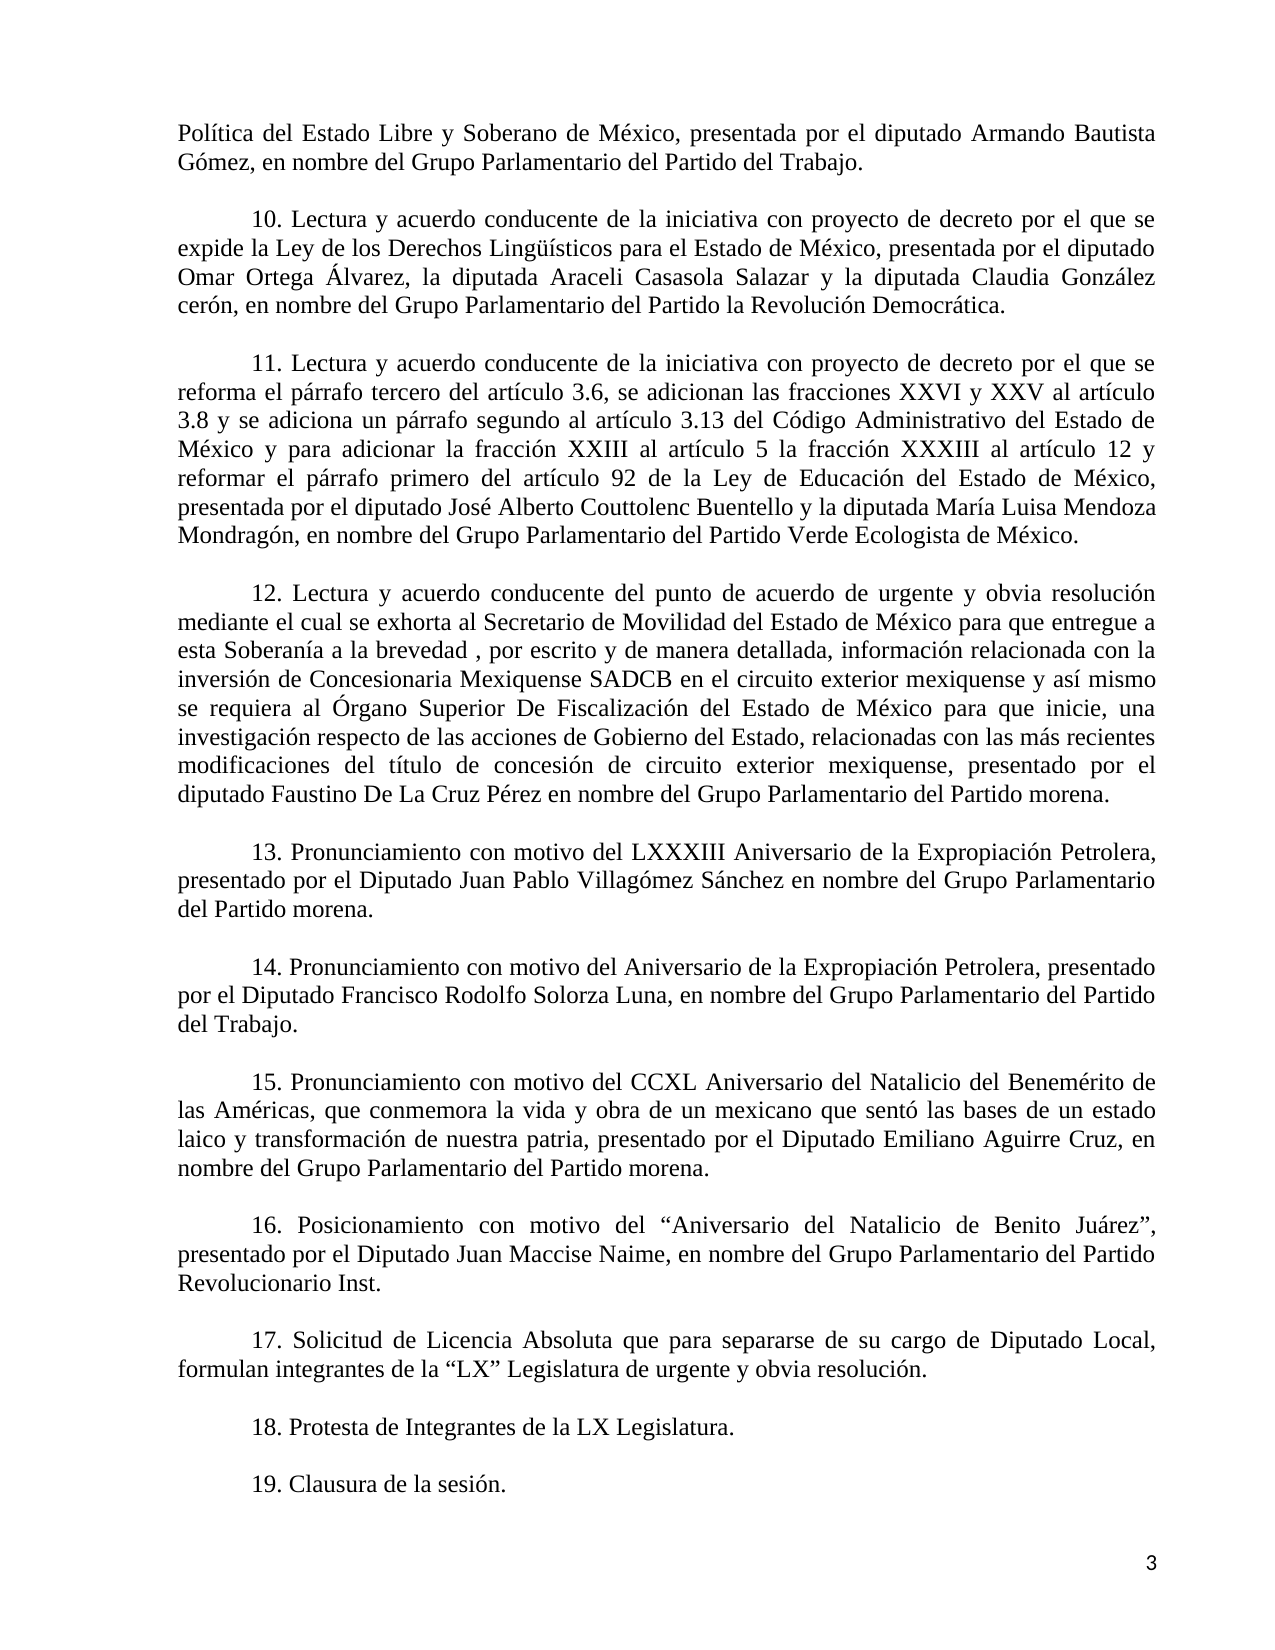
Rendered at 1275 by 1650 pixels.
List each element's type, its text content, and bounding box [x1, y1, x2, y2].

text 14. Pronunciamiento con motivo del Aniversario de la Expropiación Petrolera, presentado por el Diputado Francisco Rodolfo Solorza Luna, en nombre del Grupo Parlamentario del Partido del Trabajo. [177, 952, 1157, 1038]
text 13. Pronunciamiento con motivo del LXXXIII Aniversario de la Expropiación Petrolera, presentado por el Diputado Juan Pablo Villagómez Sánchez en nombre del Grupo Parlamentario del Partido morena. [177, 837, 1157, 923]
text 10. Lectura y acuerdo conducente de la iniciativa con proyecto de decreto por el que se expide la Ley de los Derechos Lingüísticos para el Estado de México, presentada por el diputado Omar Ortega Álvarez, la diputada Araceli Casasola Salazar y la diputada Claudia González cerón, en nombre del Grupo Parlamentario del Partido la Revolución Democrática. [177, 204, 1157, 319]
text 18. Protesta de Integrantes de la LX Legislatura. [177, 1412, 1157, 1441]
text 17. Solicitud de Licencia Absoluta que para separarse de su cargo de Diputado Local, formulan integrantes de la “LX” Legislatura de urgente y obvia resolución. [177, 1326, 1157, 1383]
text 15. Pronunciamiento con motivo del CCXL Aniversario del Natalicio del Benemérito de las Américas, que conmemora la vida y obra de un mexicano que sentó las bases de un estado laico y transformación de nuestra patria, presentado por el Diputado Emiliano Aguirre Cruz, en nombre del Grupo Parlamentario del Partido morena. [177, 1067, 1157, 1182]
text 12. Lectura y acuerdo conducente del punto de acuerdo de urgente y obvia resolución mediante el cual se exhorta al Secretario de Movilidad del Estado de México para que entregue a esta Soberanía a la brevedad , por escrito y de manera detallada, información relacionada con la inversión de Concesionaria Mexiquense SADCB en el circuito exterior mexiquense y así mismo se requiera al Órgano Superior De Fiscalización del Estado de México para que inicie, una investigación respecto de las acciones de Gobierno del Estado, relacionadas con las más recientes modificaciones del título de concesión de circuito exterior mexiquense, presentado por el diputado Faustino De La Cruz Pérez en nombre del Grupo Parlamentario del Partido morena. [177, 578, 1157, 808]
text 19. Clausura de la sesión. [177, 1469, 1157, 1498]
text 16. Posicionamiento con motivo del “Aniversario del Natalicio de Benito Juárez”, presentado por el Diputado Juan Maccise Naime, en nombre del Grupo Parlamentario del Partido Revolucionario Inst. [177, 1211, 1157, 1297]
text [177, 118, 1157, 176]
text 11. Lectura y acuerdo conducente de la iniciativa con proyecto de decreto por el que se reforma el párrafo tercero del artículo 3.6, se adicionan las fracciones XXVI y XXV al artículo 3.8 y se adiciona un párrafo segundo al artículo 3.13 del Código Administrativo del Estado de México y para adicionar la fracción XXIII al artículo 5 la fracción XXXIII al artículo 12 y reformar el párrafo primero del artículo 92 de la Ley de Educación del Estado de México, presentada por el diputado José Alberto Couttolenc Buentello y la diputada María Luisa Mendoza Mondragón, en nombre del Grupo Parlamentario del Partido Verde Ecologista de México. [177, 348, 1157, 549]
